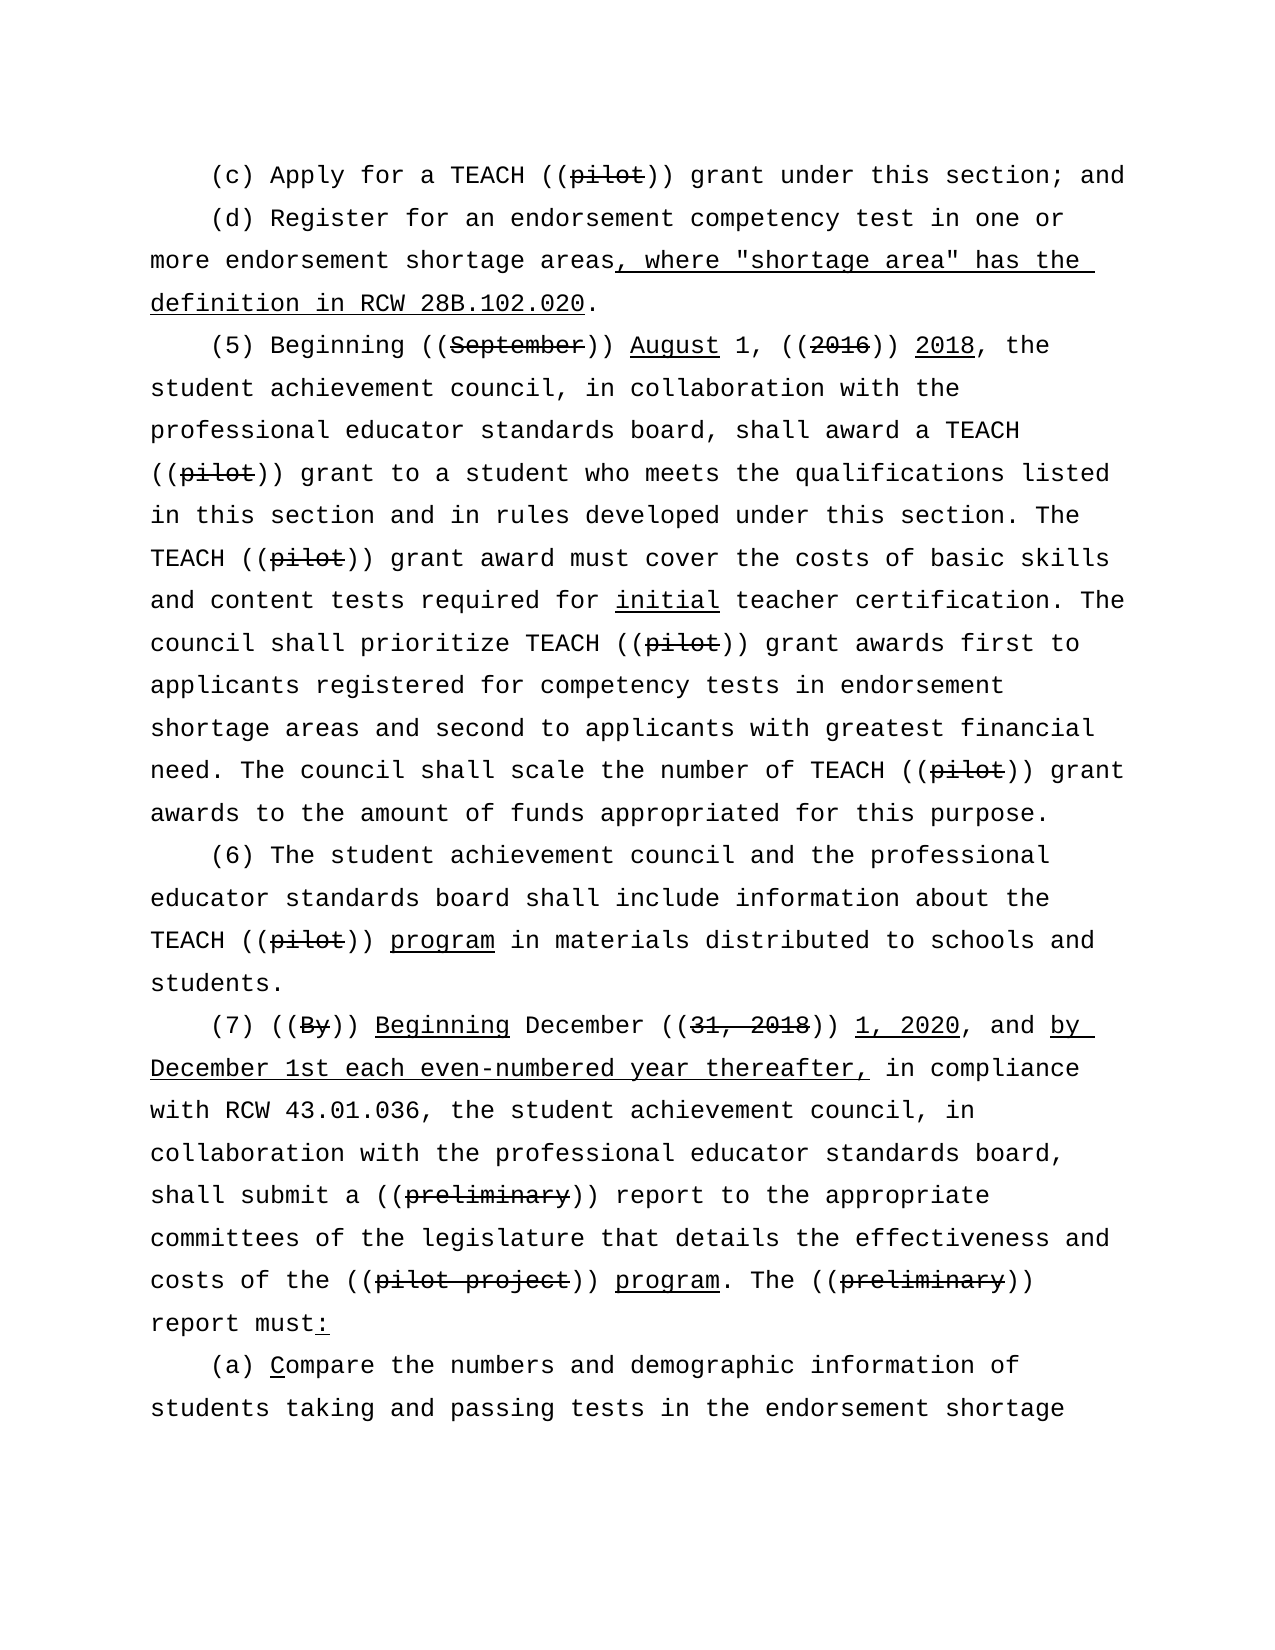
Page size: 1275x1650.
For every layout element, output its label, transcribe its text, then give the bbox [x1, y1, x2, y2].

text (c) Apply for a TEACH ((pilot)) grant under this section; and [150, 150, 1125, 192]
text (6) The student achievement council and the professional educator standards board shall include information about the TEACH ((pilot)) program in materials distributed to schools and students. [150, 830, 1125, 1000]
text (5) Beginning ((September)) August 1, ((2016)) 2018, the student achievement council, in collaboration with the professional educator standards board, shall award a TEACH ((pilot)) grant to a student who meets the qualifications listed in this section and in rules developed under this section. The TEACH ((pilot)) grant award must cover the costs of basic skills and content tests required for initial teacher certification. The council shall prioritize TEACH ((pilot)) grant awards first to applicants registered for competency tests in endorsement shortage areas and second to applicants with greatest financial need. The council shall scale the number of TEACH ((pilot)) grant awards to the amount of funds appropriated for this purpose. [150, 320, 1125, 830]
text (d) Register for an endorsement competency test in one or more endorsement shortage areas, where "shortage area" has the definition in RCW 28B.102.020. [150, 192, 1125, 320]
text (7) ((By)) Beginning December ((31, 2018)) 1, 2020, and by December 1st each even-numbered year thereafter, in compliance with RCW 43.01.036, the student achievement council, in collaboration with the professional educator standards board, shall submit a ((preliminary)) report to the appropriate committees of the legislature that details the effectiveness and costs of the ((pilot project)) program. The ((preliminary)) report must: [150, 1000, 1125, 1340]
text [150, 1340, 1125, 1425]
